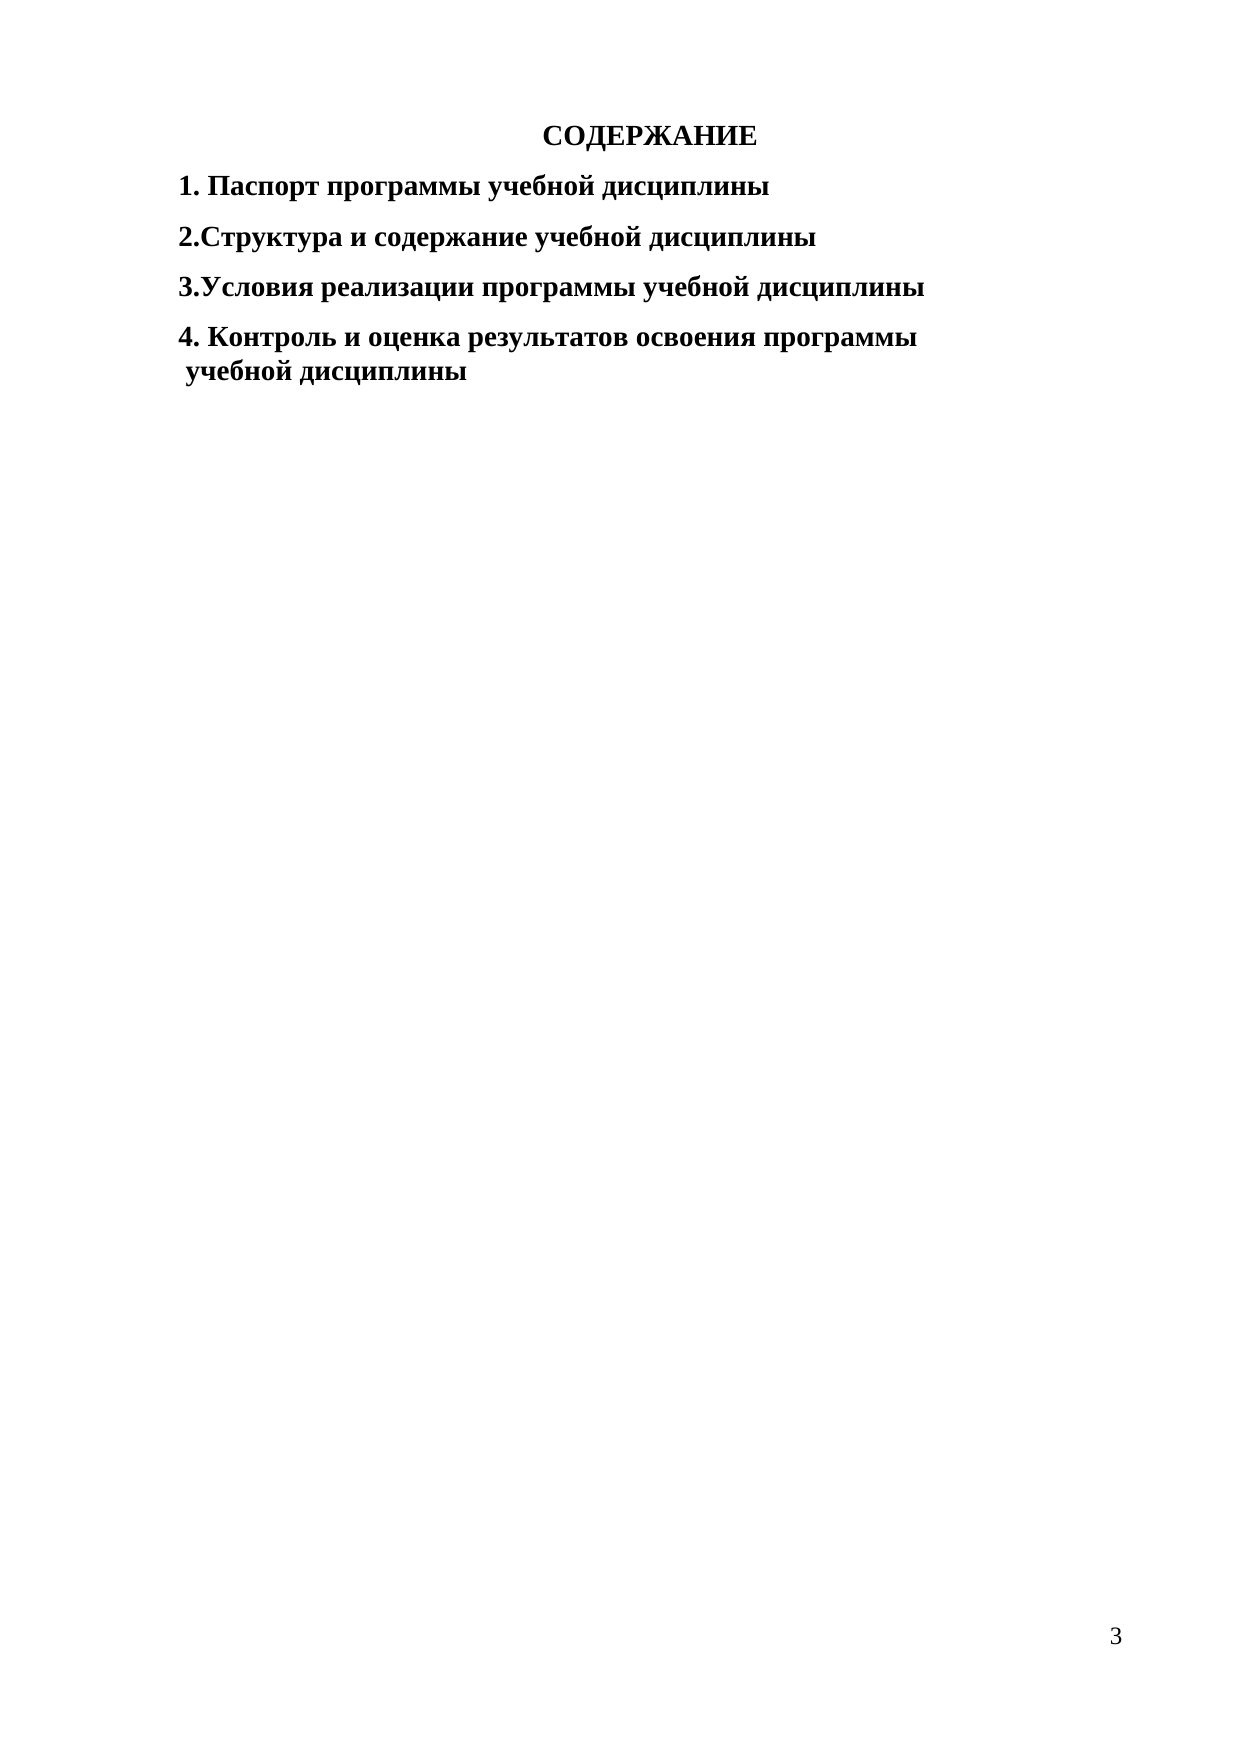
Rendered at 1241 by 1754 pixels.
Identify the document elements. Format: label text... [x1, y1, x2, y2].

text учебной дисциплины [178, 353, 1122, 387]
text 3.Условия реализации программы учебной дисциплины [178, 269, 1122, 303]
text СОДЕРЖАНИЕ [178, 118, 1122, 152]
text 1. Паспорт программы учебной дисциплины [178, 168, 1122, 202]
text 2.Структура и содержание учебной дисциплины [178, 219, 1122, 252]
text 4. Контроль и оценка результатов освоения программы [178, 319, 1122, 353]
